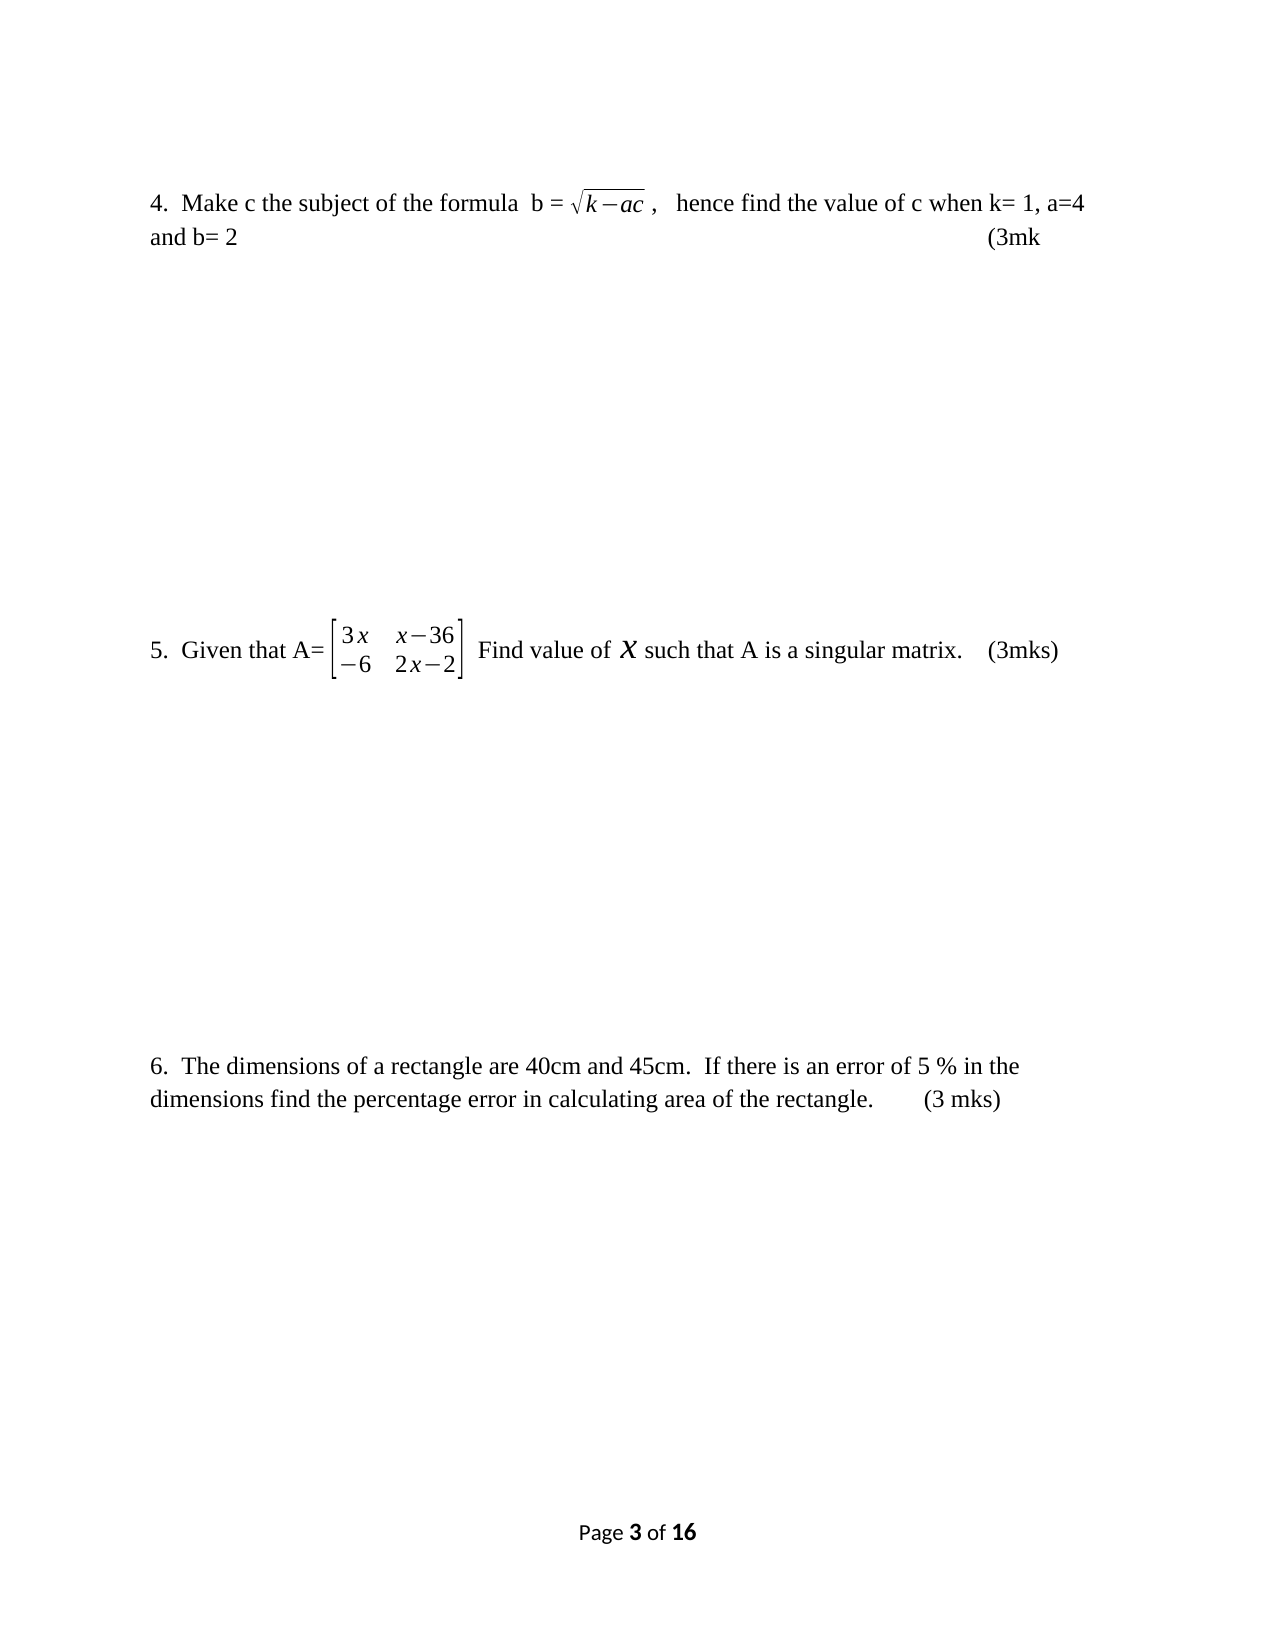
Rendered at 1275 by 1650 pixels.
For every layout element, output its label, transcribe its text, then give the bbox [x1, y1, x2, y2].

text 6. The dimensions of a rectangle are 40cm and 45cm. If there is an error of 5 % in the dimensions find the percentage error in calculating area of the rectangle. (3 mks) [150, 1051, 1125, 1112]
text 5. Given that A= Find value of x such that A is a singular matrix. (3mks) [150, 618, 1125, 681]
text 4. Make c the subject of the formula b = , hence find the value of c when k= 1, a=4 and b= 2 (3mk [150, 188, 1125, 251]
